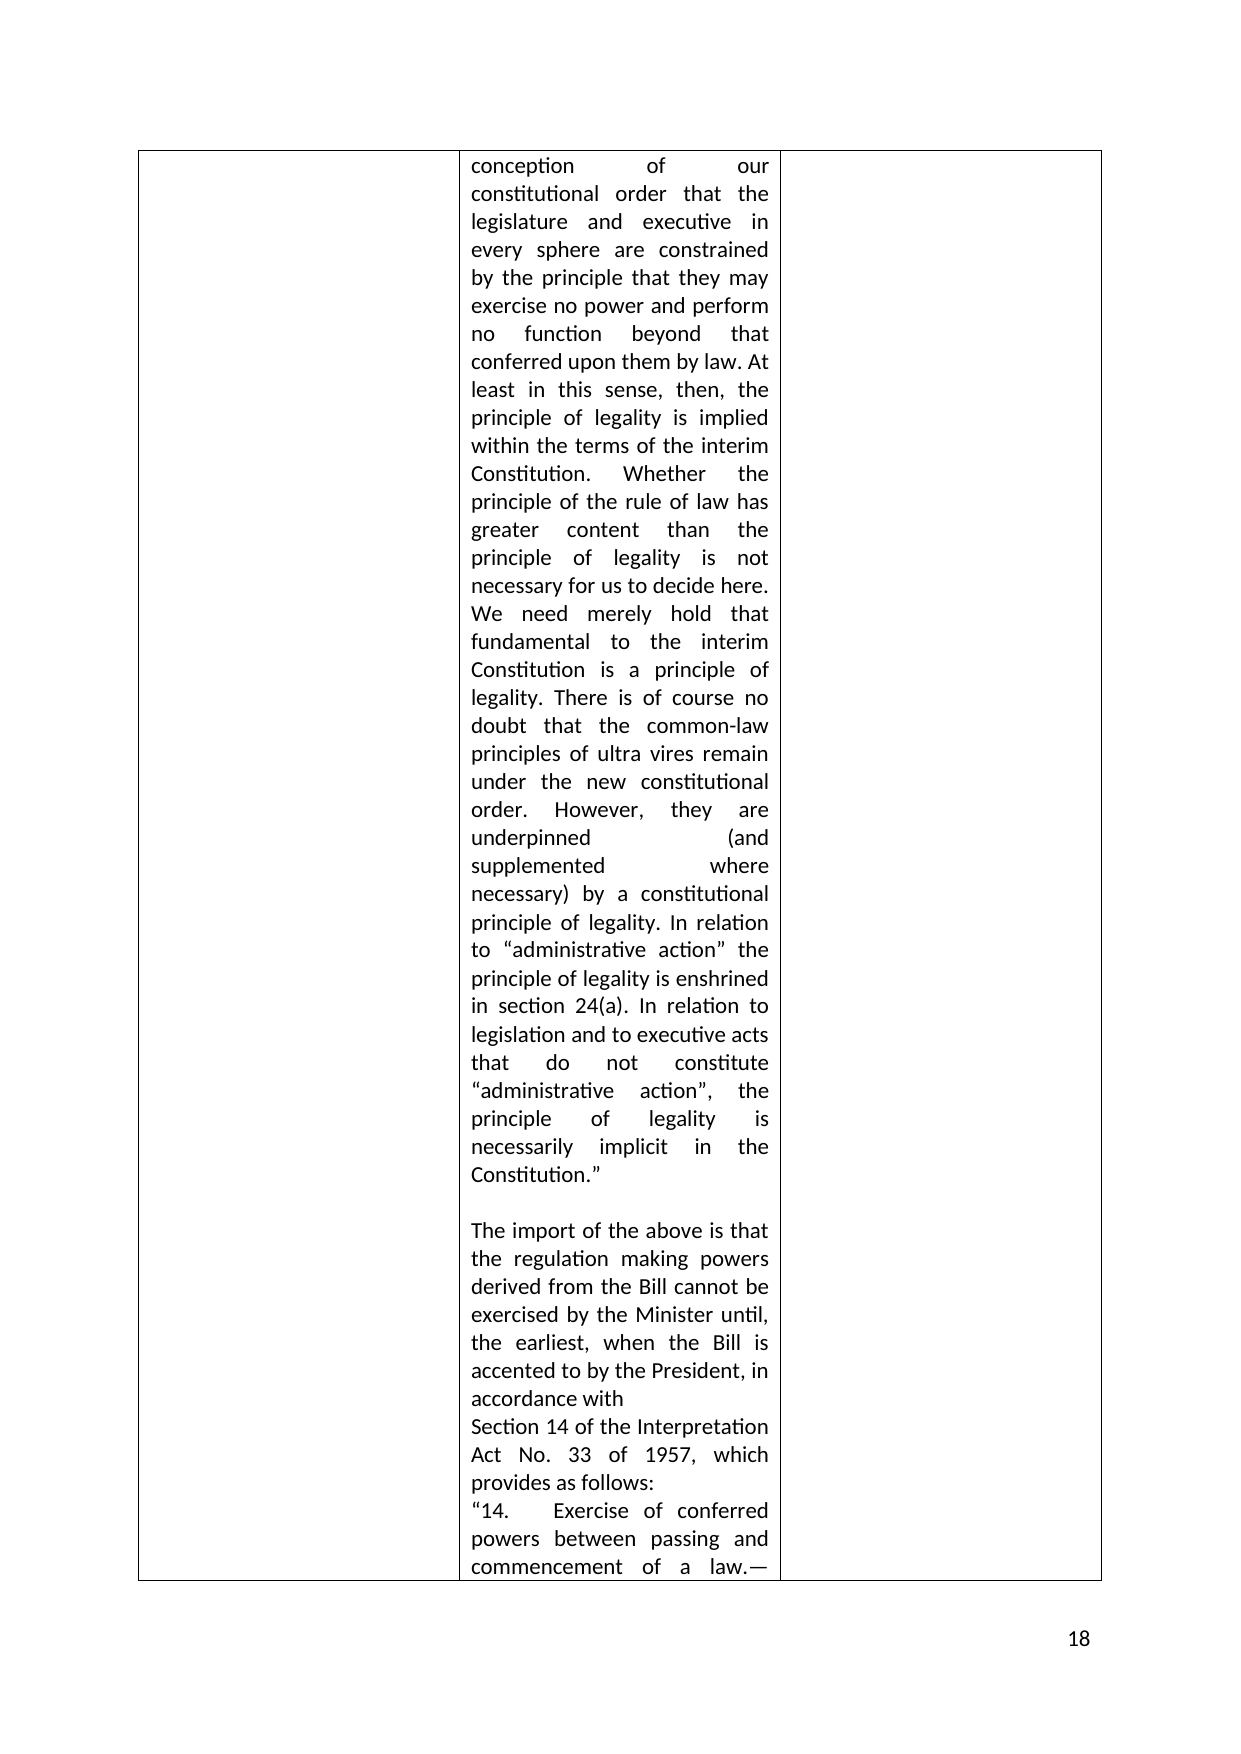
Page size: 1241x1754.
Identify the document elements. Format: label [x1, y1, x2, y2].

table_cell [781, 151, 1101, 1580]
table_cell [139, 151, 459, 1580]
table_cell [460, 151, 780, 1580]
